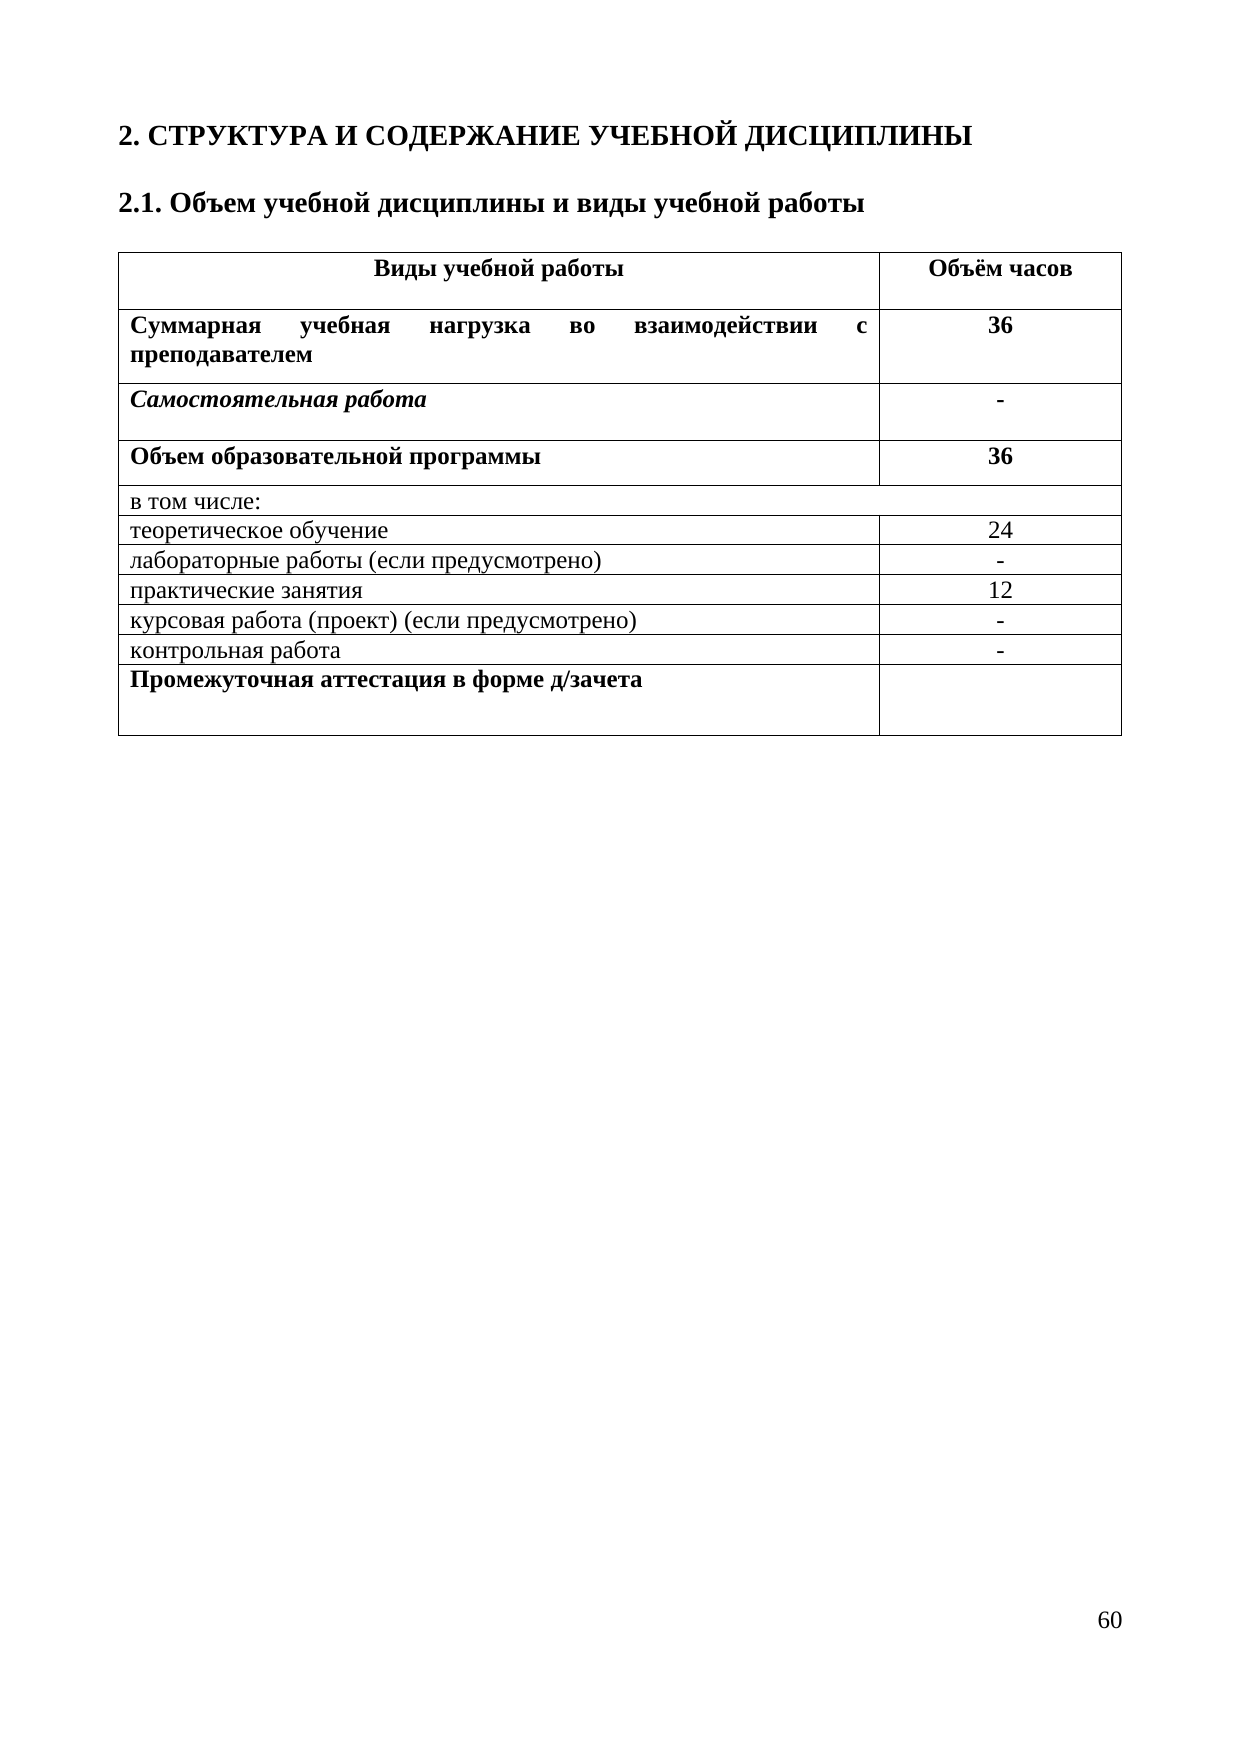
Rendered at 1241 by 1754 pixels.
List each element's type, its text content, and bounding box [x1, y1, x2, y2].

table_cell Объем образовательной программы [119, 441, 879, 485]
table_cell [880, 665, 1121, 735]
table_cell Суммарная учебная нагрузка во взаимодействии с преподавателем [119, 310, 879, 383]
table_cell лабораторные работы (если предусмотрено) [119, 545, 879, 574]
table_cell - [880, 635, 1121, 663]
table_cell - [880, 605, 1121, 634]
text 2.1. Объем учебной дисциплины и виды учебной работы [118, 185, 1122, 219]
table_cell курсовая работа (проект) (если предусмотрено) [119, 605, 879, 634]
table_cell 24 [880, 516, 1121, 544]
table_cell практические занятия [119, 575, 879, 604]
table_cell контрольная работа [119, 635, 879, 663]
table_cell - [880, 384, 1121, 440]
table_cell теоретическое обучение [119, 516, 879, 544]
table_cell Промежуточная аттестация в форме д/зачета [119, 665, 879, 735]
table_cell 12 [880, 575, 1121, 604]
table_header Объём часов [880, 253, 1121, 309]
table_cell в том числе: [119, 486, 1121, 514]
table_cell - [880, 545, 1121, 574]
table_cell 36 [880, 441, 1121, 485]
table_cell 36 [880, 310, 1121, 383]
table_header Виды учебной работы [119, 253, 879, 309]
text 2. СТРУКТУРА И СОДЕРЖАНИЕ УЧЕБНОЙ ДИСЦИПЛИНЫ [118, 118, 1122, 152]
table_cell Самостоятельная работа [119, 384, 879, 440]
